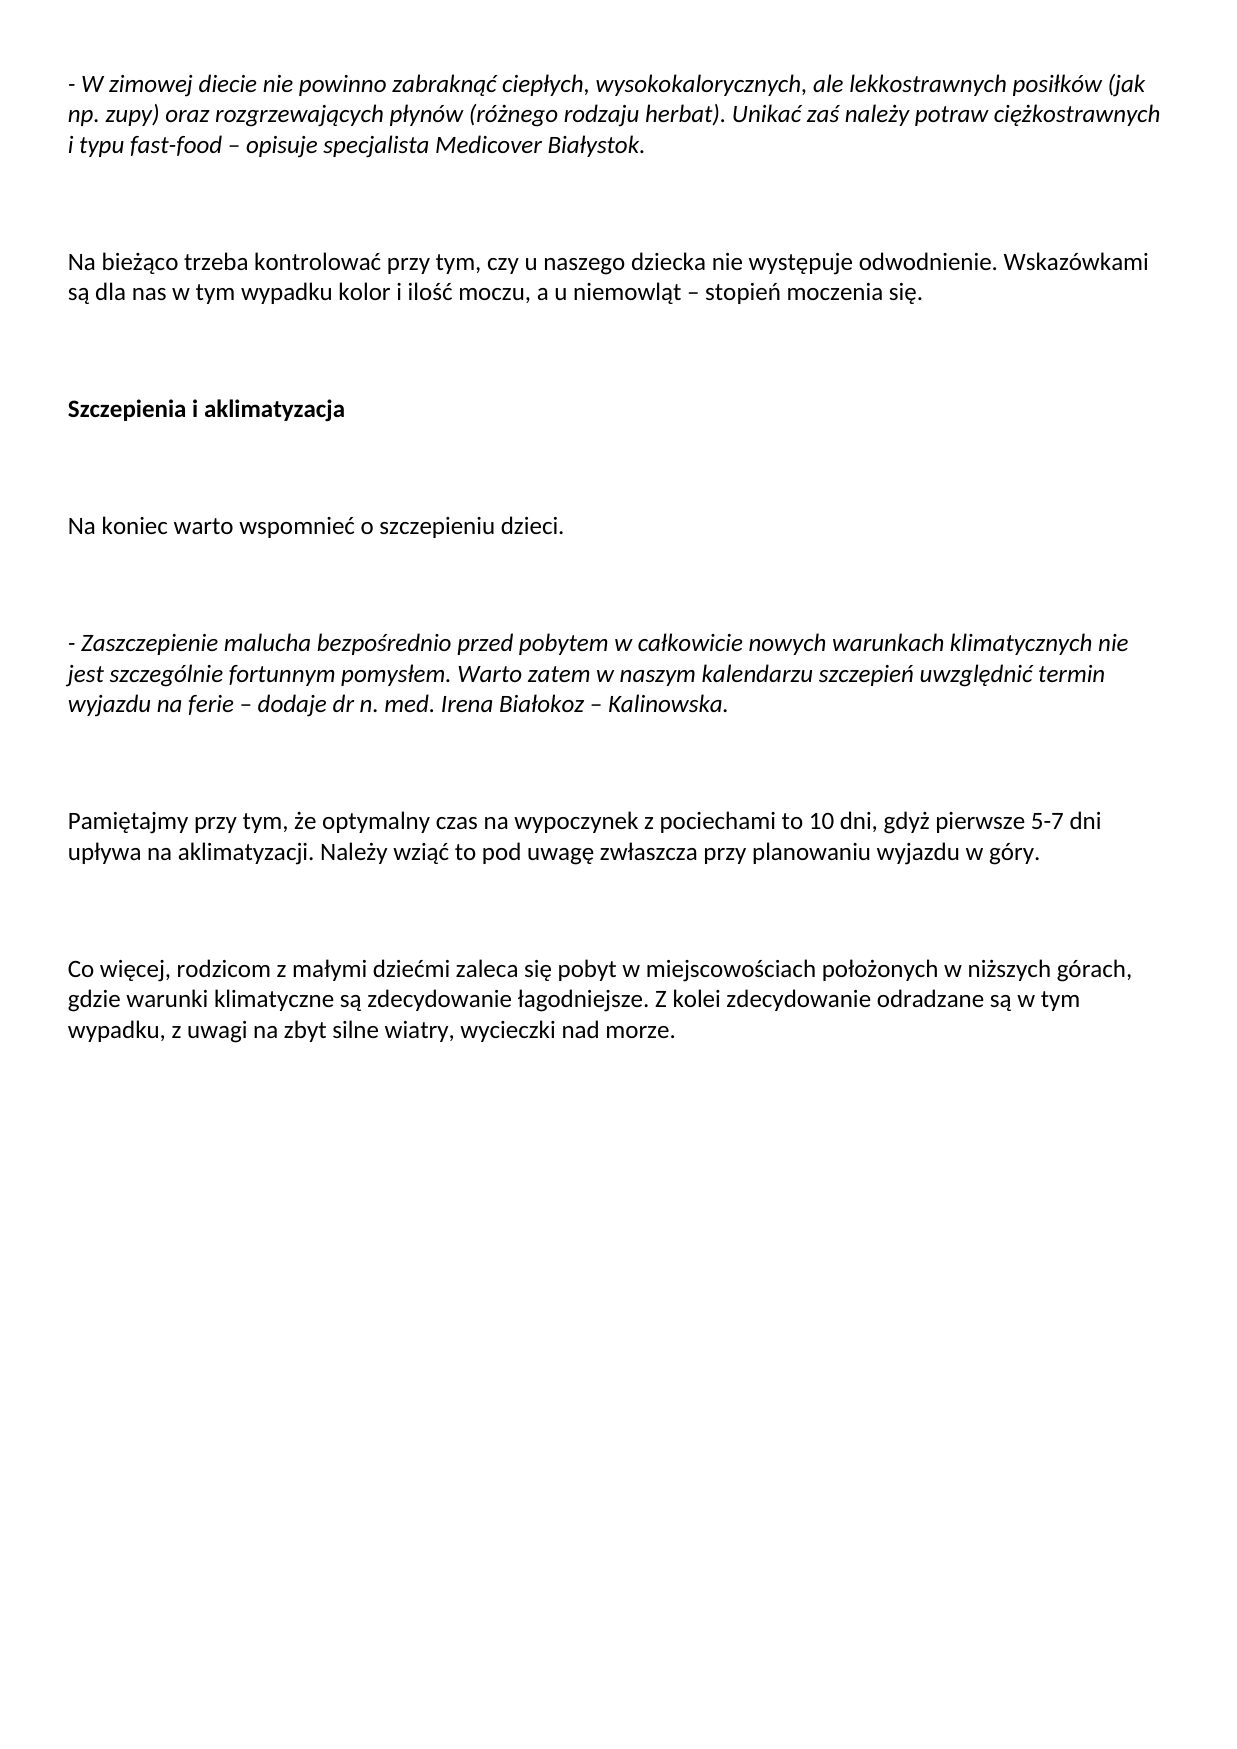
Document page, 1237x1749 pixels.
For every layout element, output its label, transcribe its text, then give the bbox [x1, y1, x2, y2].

text Szczepienia i aklimatyzacja [68, 393, 1169, 424]
text Pamiętajmy przy tym, że optymalny czas na wypoczynek z pociechami to 10 dni, gdyż pierwsze 5-7 dni upływa na aklimatyzacji. Należy wziąć to pod uwagę zwłaszcza przy planowaniu wyjazdu w góry. [68, 805, 1169, 866]
text - W zimowej diecie nie powinno zabraknąć ciepłych, wysokokalorycznych, ale lekkostrawnych posiłków (jak np. zupy) oraz rozgrzewających płynów (różnego rodzaju herbat). Unikać zaś należy potraw ciężkostrawnych i typu fast-food – opisuje specjalista Medicover Białystok. [68, 68, 1169, 159]
text Na koniec warto wspomnieć o szczepieniu dzieci. [68, 510, 1169, 541]
text Co więcej, rodzicom z małymi dziećmi zaleca się pobyt w miejscowościach położonych w niższych górach, gdzie warunki klimatyczne są zdecydowanie łagodniejsze. Z kolei zdecydowanie odradzane są w tym wypadku, z uwagi na zbyt silne wiatry, wycieczki nad morze. [68, 953, 1169, 1044]
text - Zaszczepienie malucha bezpośrednio przed pobytem w całkowicie nowych warunkach klimatycznych nie jest szczególnie fortunnym pomysłem. Warto zatem w naszym kalendarzu szczepień uwzględnić termin wyjazdu na ferie – dodaje dr n. med. Irena Białokoz – Kalinowska. [68, 627, 1169, 719]
text Na bieżąco trzeba kontrolować przy tym, czy u naszego dziecka nie występuje odwodnienie. Wskazówkami są dla nas w tym wypadku kolor i ilość moczu, a u niemowląt – stopień moczenia się. [68, 246, 1169, 307]
